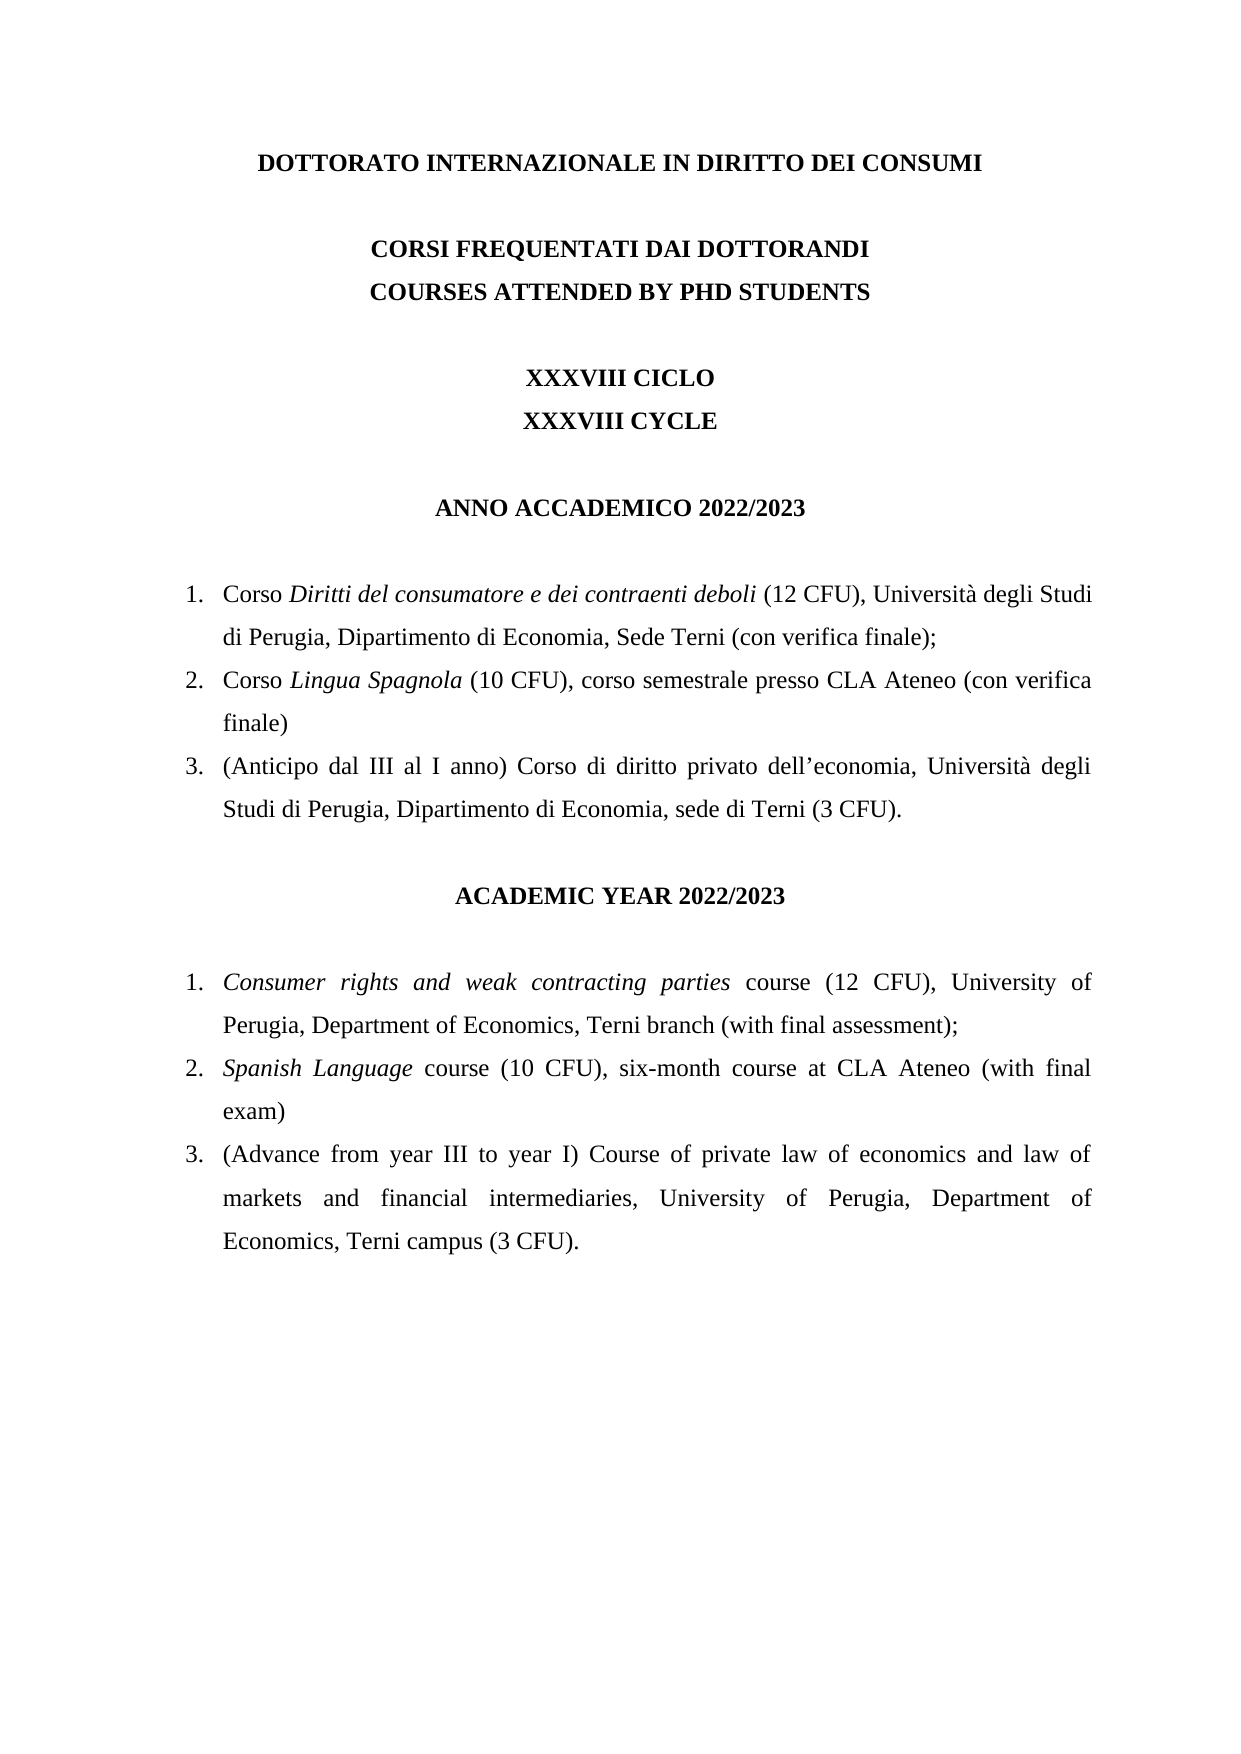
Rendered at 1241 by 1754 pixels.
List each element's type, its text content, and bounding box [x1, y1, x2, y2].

text DOTTORATO INTERNAZIONALE IN DIRITTO DEI CONSUMI [148, 148, 1092, 176]
list Corso Diritti del consumatore e dei contraenti deboli (12 CFU), Università degli Studi di Perugia, Dipartimento di Economia, Sede Terni (con verifica finale); [185, 579, 1092, 651]
text XXXVIII CYCLE [148, 406, 1092, 435]
text XXXVIII CICLO [148, 363, 1092, 392]
list Corso Lingua Spagnola (10 CFU), corso semestrale presso CLA Ateneo (con verifica finale) [185, 665, 1092, 737]
text ACADEMIC YEAR 2022/2023 [148, 881, 1092, 909]
list Consumer rights and weak contracting parties course (12 CFU), University of Perugia, Department of Economics, Terni branch (with final assessment); [185, 967, 1092, 1039]
text CORSI FREQUENTATI DAI DOTTORANDI [148, 234, 1092, 263]
text COURSES ATTENDED BY PHD STUDENTS [148, 277, 1092, 306]
text ANNO ACCADEMICO 2022/2023 [148, 493, 1092, 521]
list (Anticipo dal III al I anno) Corso di diritto privato dell’economia, Università degli Studi di Perugia, Dipartimento di Economia, sede di Terni (3 CFU). [185, 751, 1092, 823]
list Spanish Language course (10 CFU), six-month course at CLA Ateneo (with final exam) [185, 1053, 1092, 1125]
list (Advance from year III to year I) Course of private law of economics and law of markets and financial intermediaries, University of Perugia, Department of Economics, Terni campus (3 CFU). [185, 1139, 1092, 1254]
